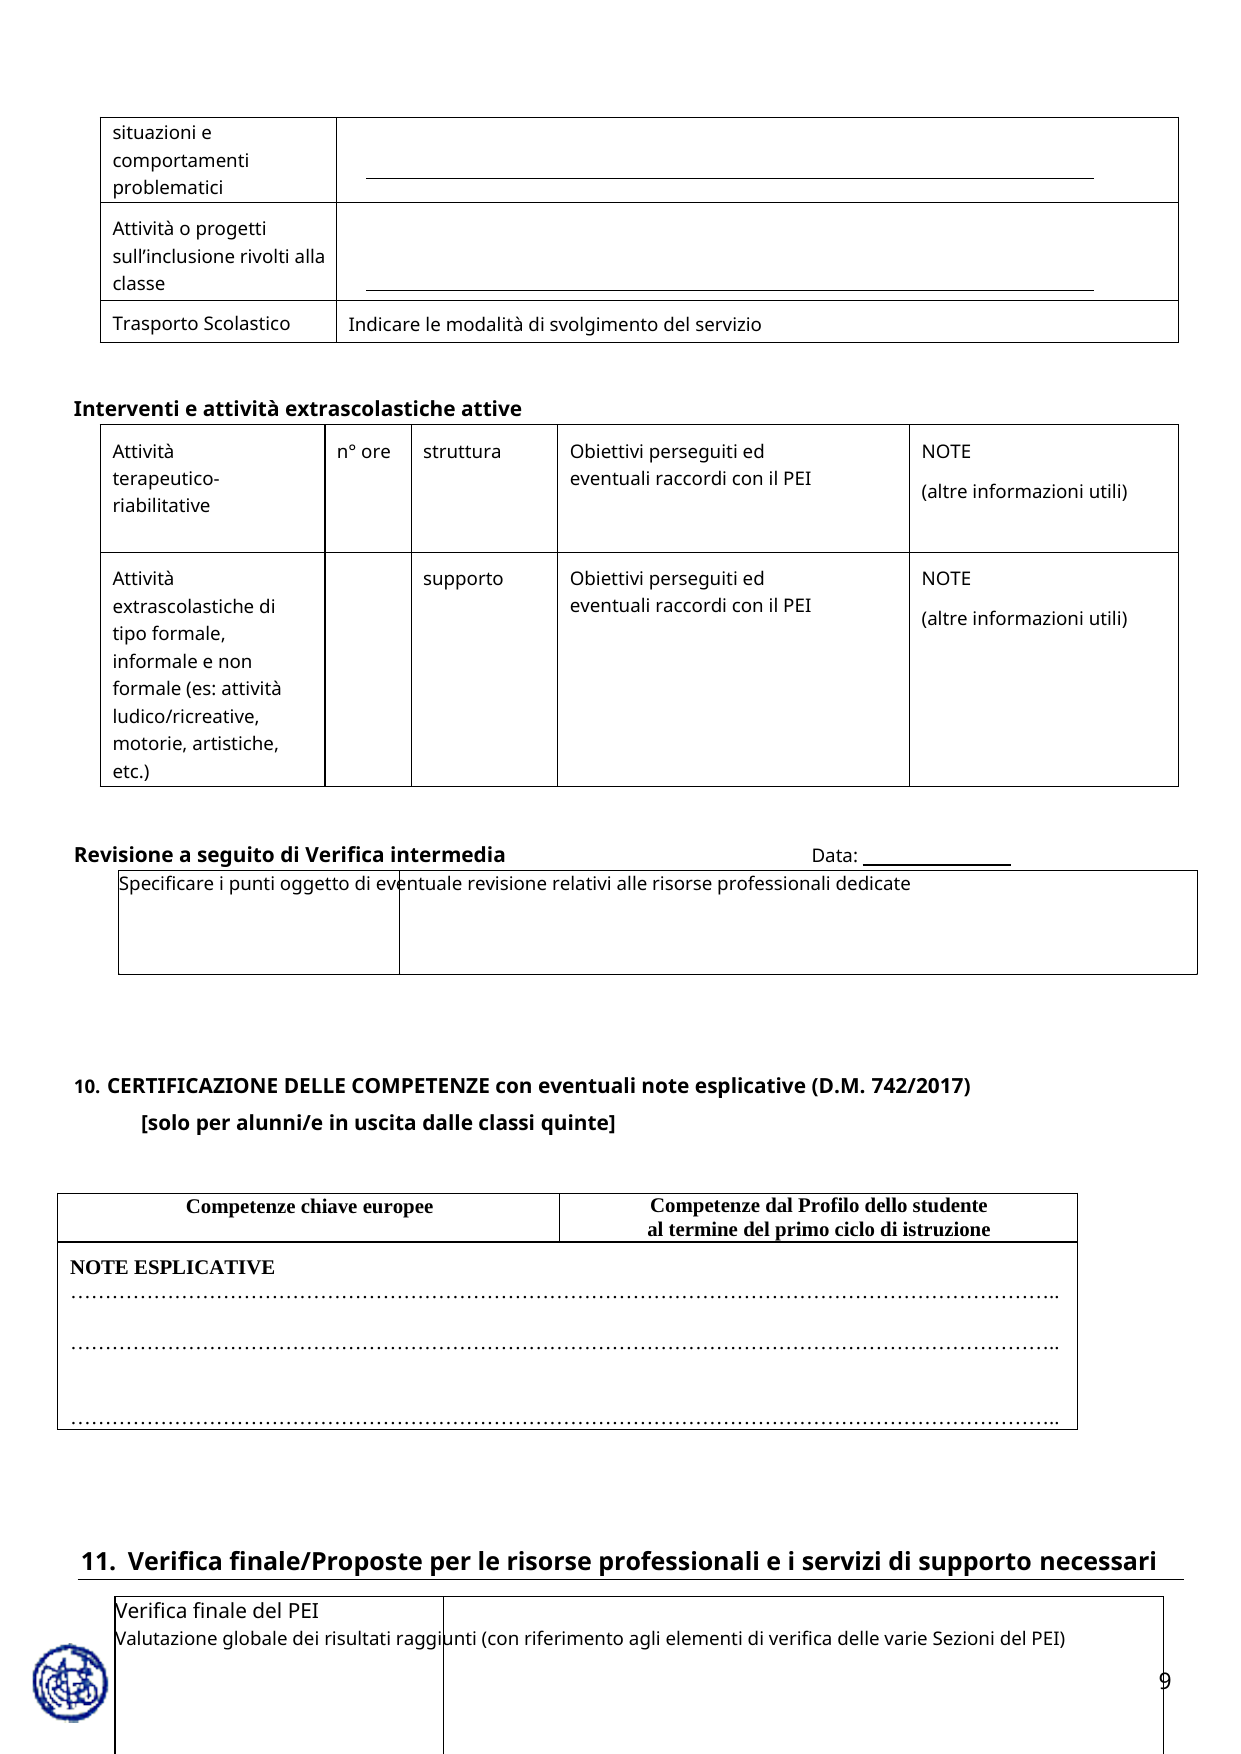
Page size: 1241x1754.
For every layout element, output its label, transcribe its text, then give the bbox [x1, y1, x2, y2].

list Verifica finale/Proposte per le risorse professionali e i servizi di supporto necessari [81, 1544, 1217, 1578]
table_cell [337, 118, 1178, 202]
table_header NOTE (altre informazioni utili) [910, 425, 1178, 552]
table_header n° ore [326, 425, 411, 552]
table_cell [326, 553, 411, 786]
table_cell NOTE ESPLICATIVE …………………………………………………………………………………………………………………………….. …………………………………………………………………………………………………………………………….. …………………………………………………………………………………………………………………………….. [58, 1243, 1077, 1429]
picture [31, 1643, 111, 1723]
table_header struttura [412, 425, 557, 552]
list CERTIFICAZIONE DELLE COMPETENZE con eventuali note esplicative (D.M. 742/2017) [74, 1071, 1010, 1099]
text Interventi e attività extrascolastiche attive [74, 394, 1217, 423]
list [solo per alunni/e in uscita dalle classi quinte] [141, 1108, 1010, 1136]
table_cell Attività extrascolastiche di tipo formale, informale e non formale (es: attività ludico/ricreative, motorie, artistiche, etc.) [101, 553, 324, 786]
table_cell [101, 118, 336, 202]
text Revisione a seguito di Verifica intermedia Data: [74, 840, 1217, 869]
table_cell Attività o progetti sull’inclusione rivolti alla classe [101, 203, 336, 300]
table_cell supporto [412, 553, 557, 786]
table_cell Obiettivi perseguiti ed eventuali raccordi con il PEI [558, 553, 909, 786]
table_header Attività terapeutico- riabilitative [101, 425, 324, 552]
table_cell [337, 203, 1178, 300]
table_header Obiettivi perseguiti ed eventuali raccordi con il PEI [558, 425, 909, 552]
table_cell Indicare le modalità di svolgimento del servizio [337, 301, 1178, 342]
table_header Competenze dal Profilo dello studente al termine del primo ciclo di istruzione [560, 1194, 1077, 1241]
table_cell Trasporto Scolastico [101, 301, 336, 342]
table_cell NOTE (altre informazioni utili) [910, 553, 1178, 786]
table_header Competenze chiave europee [58, 1194, 559, 1241]
